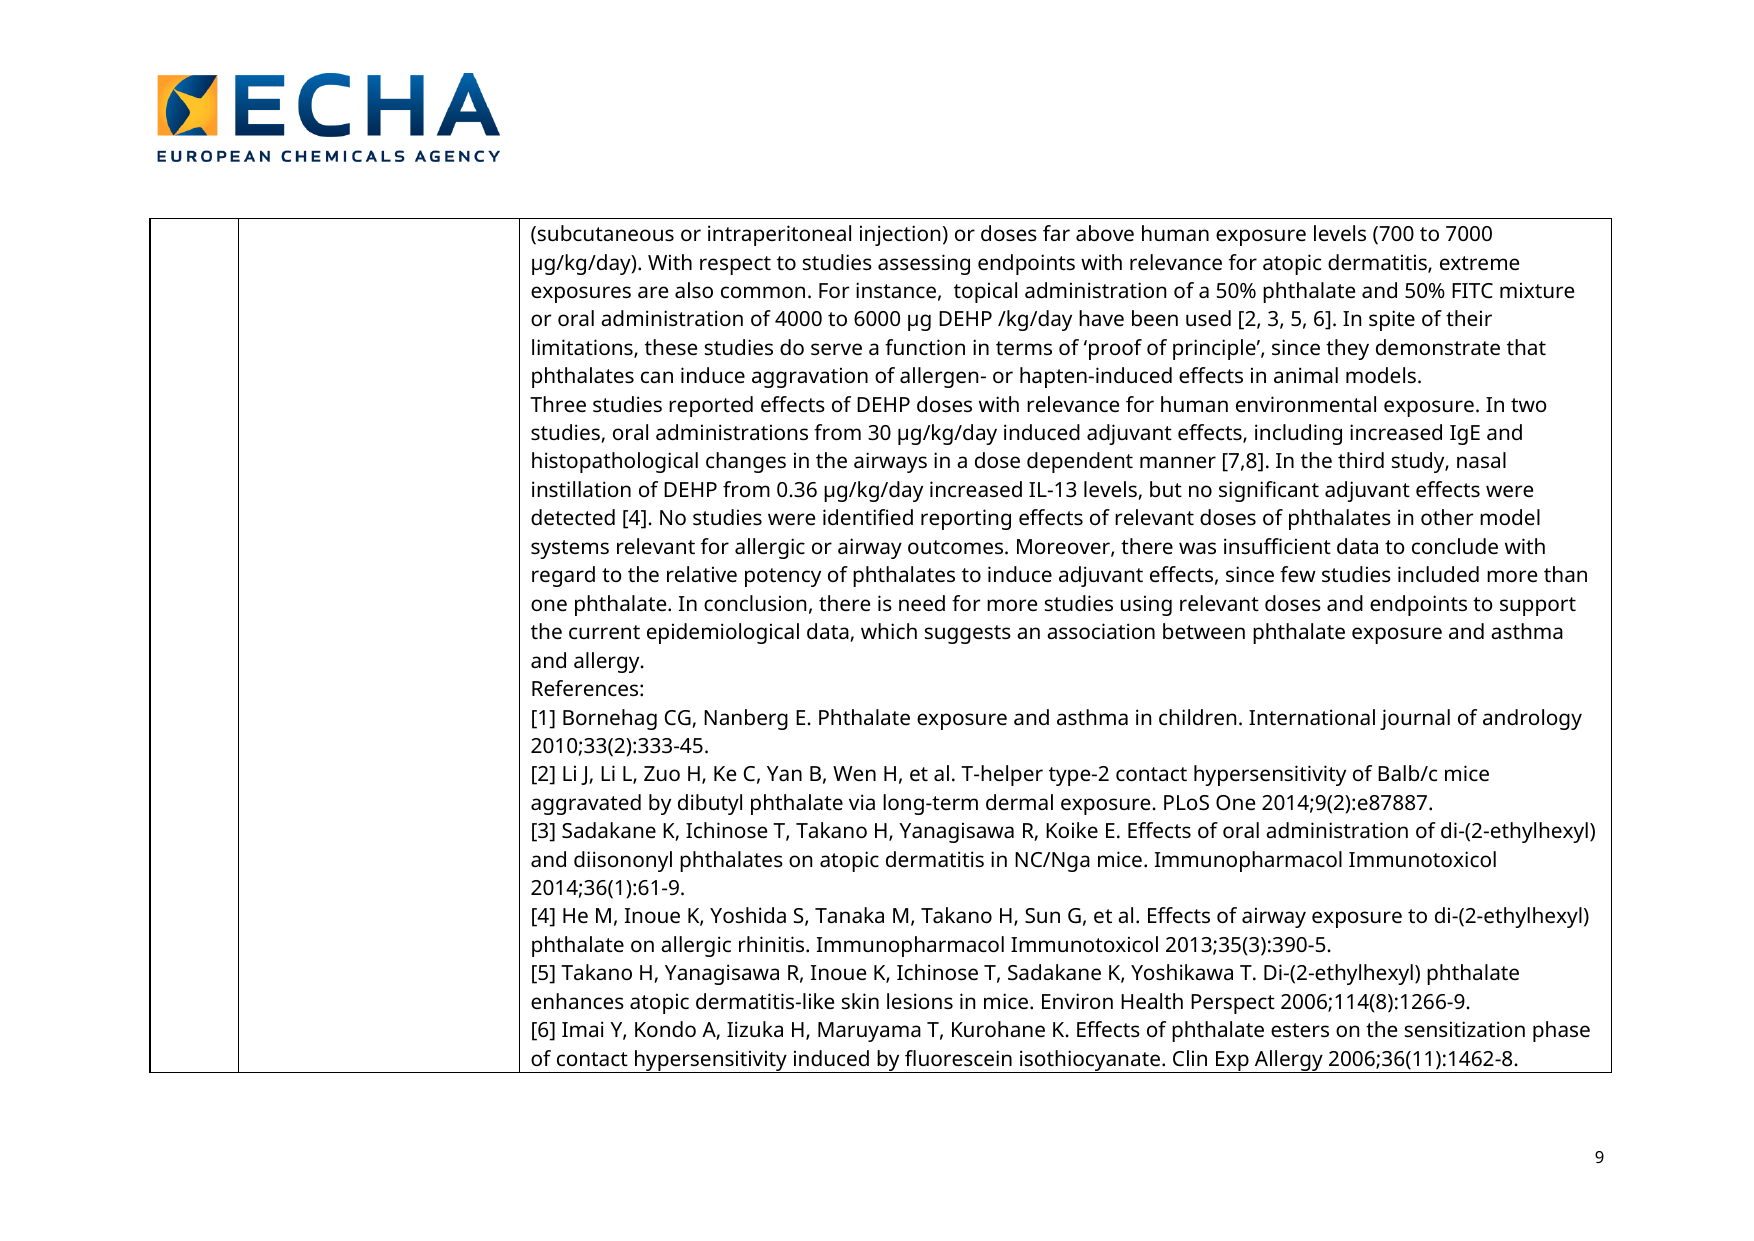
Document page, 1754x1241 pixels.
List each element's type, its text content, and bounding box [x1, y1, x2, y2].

picture [157, 73, 500, 162]
